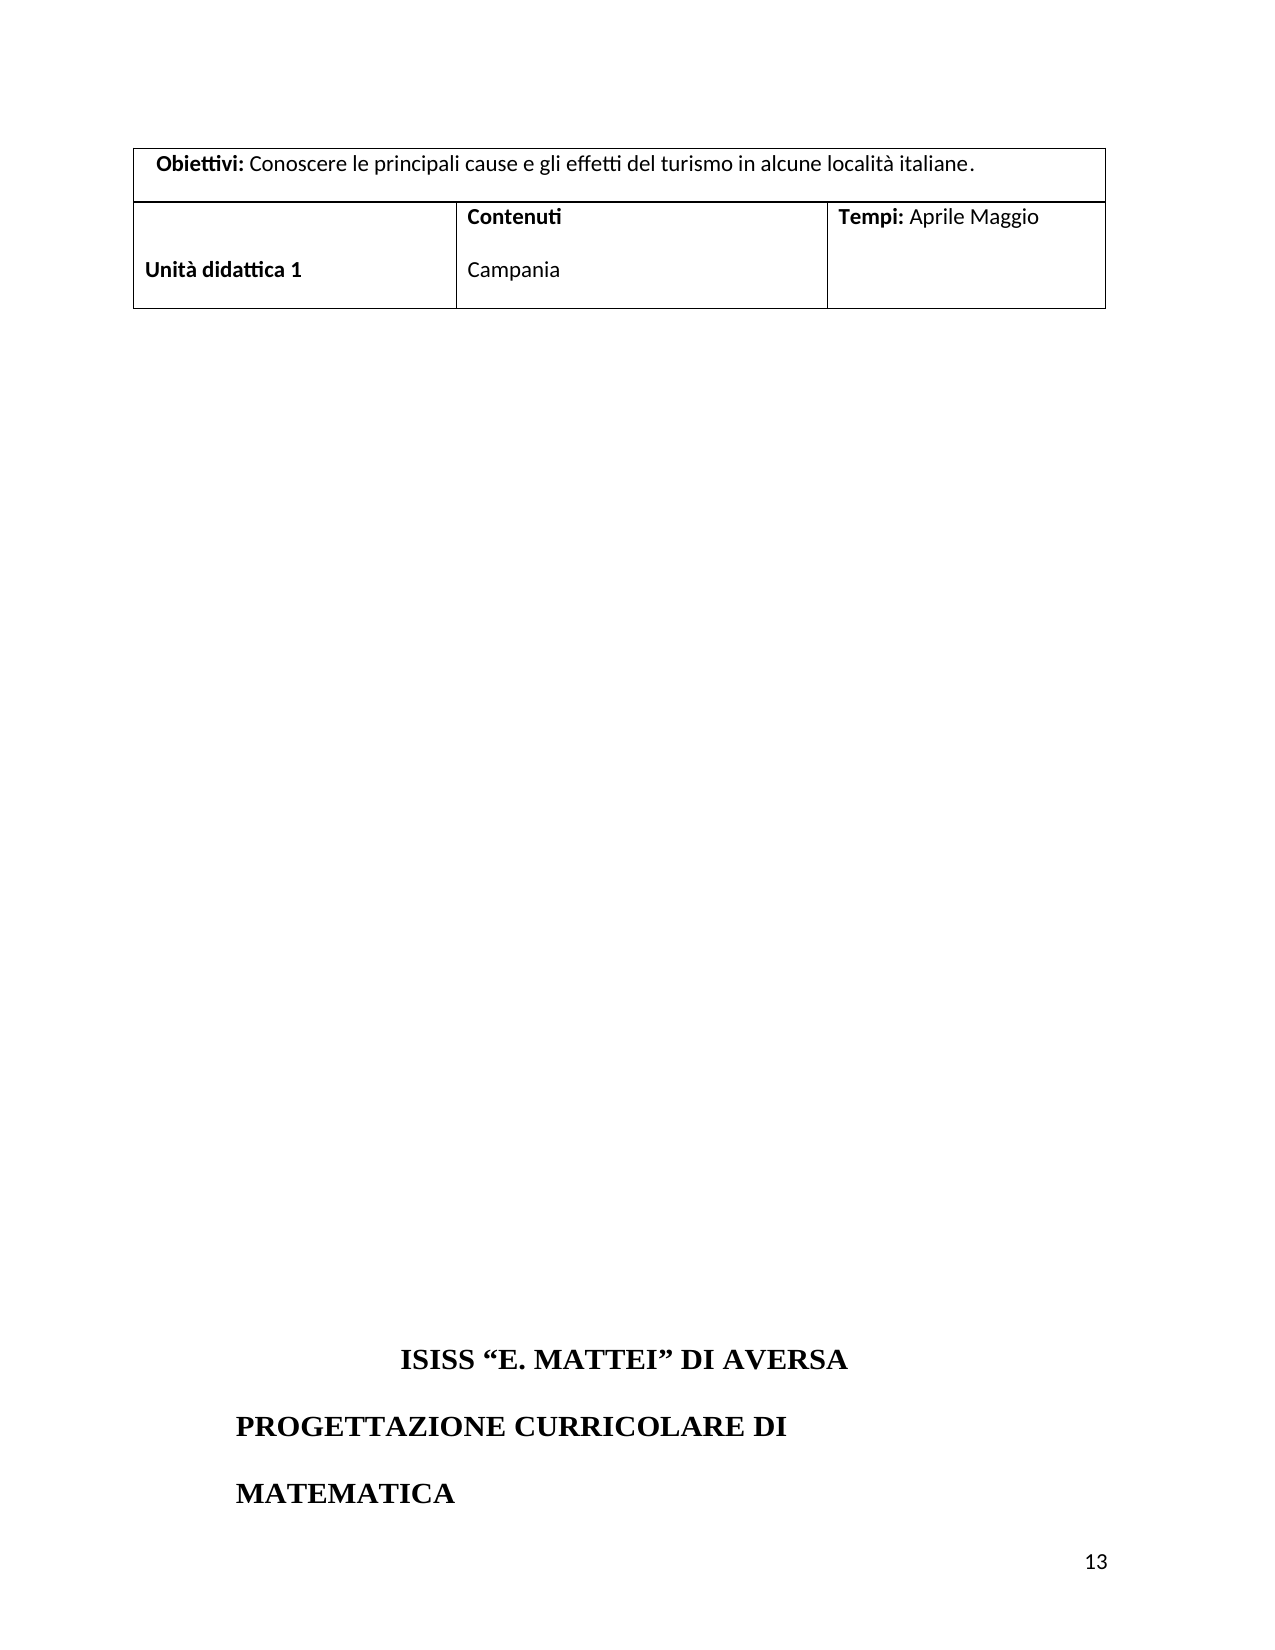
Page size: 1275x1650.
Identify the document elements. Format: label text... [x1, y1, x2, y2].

table_cell Contenuti Campania [457, 203, 827, 308]
title ISISS “E. MATTEI” DI AVERSA PROGETTAZIONE CURRICOLARE DI MATEMATICA [236, 1342, 900, 1509]
table_cell Tempi: Aprile Maggio [828, 203, 1105, 308]
table_cell Unità didattica 1 [134, 203, 456, 308]
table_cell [134, 149, 1105, 201]
